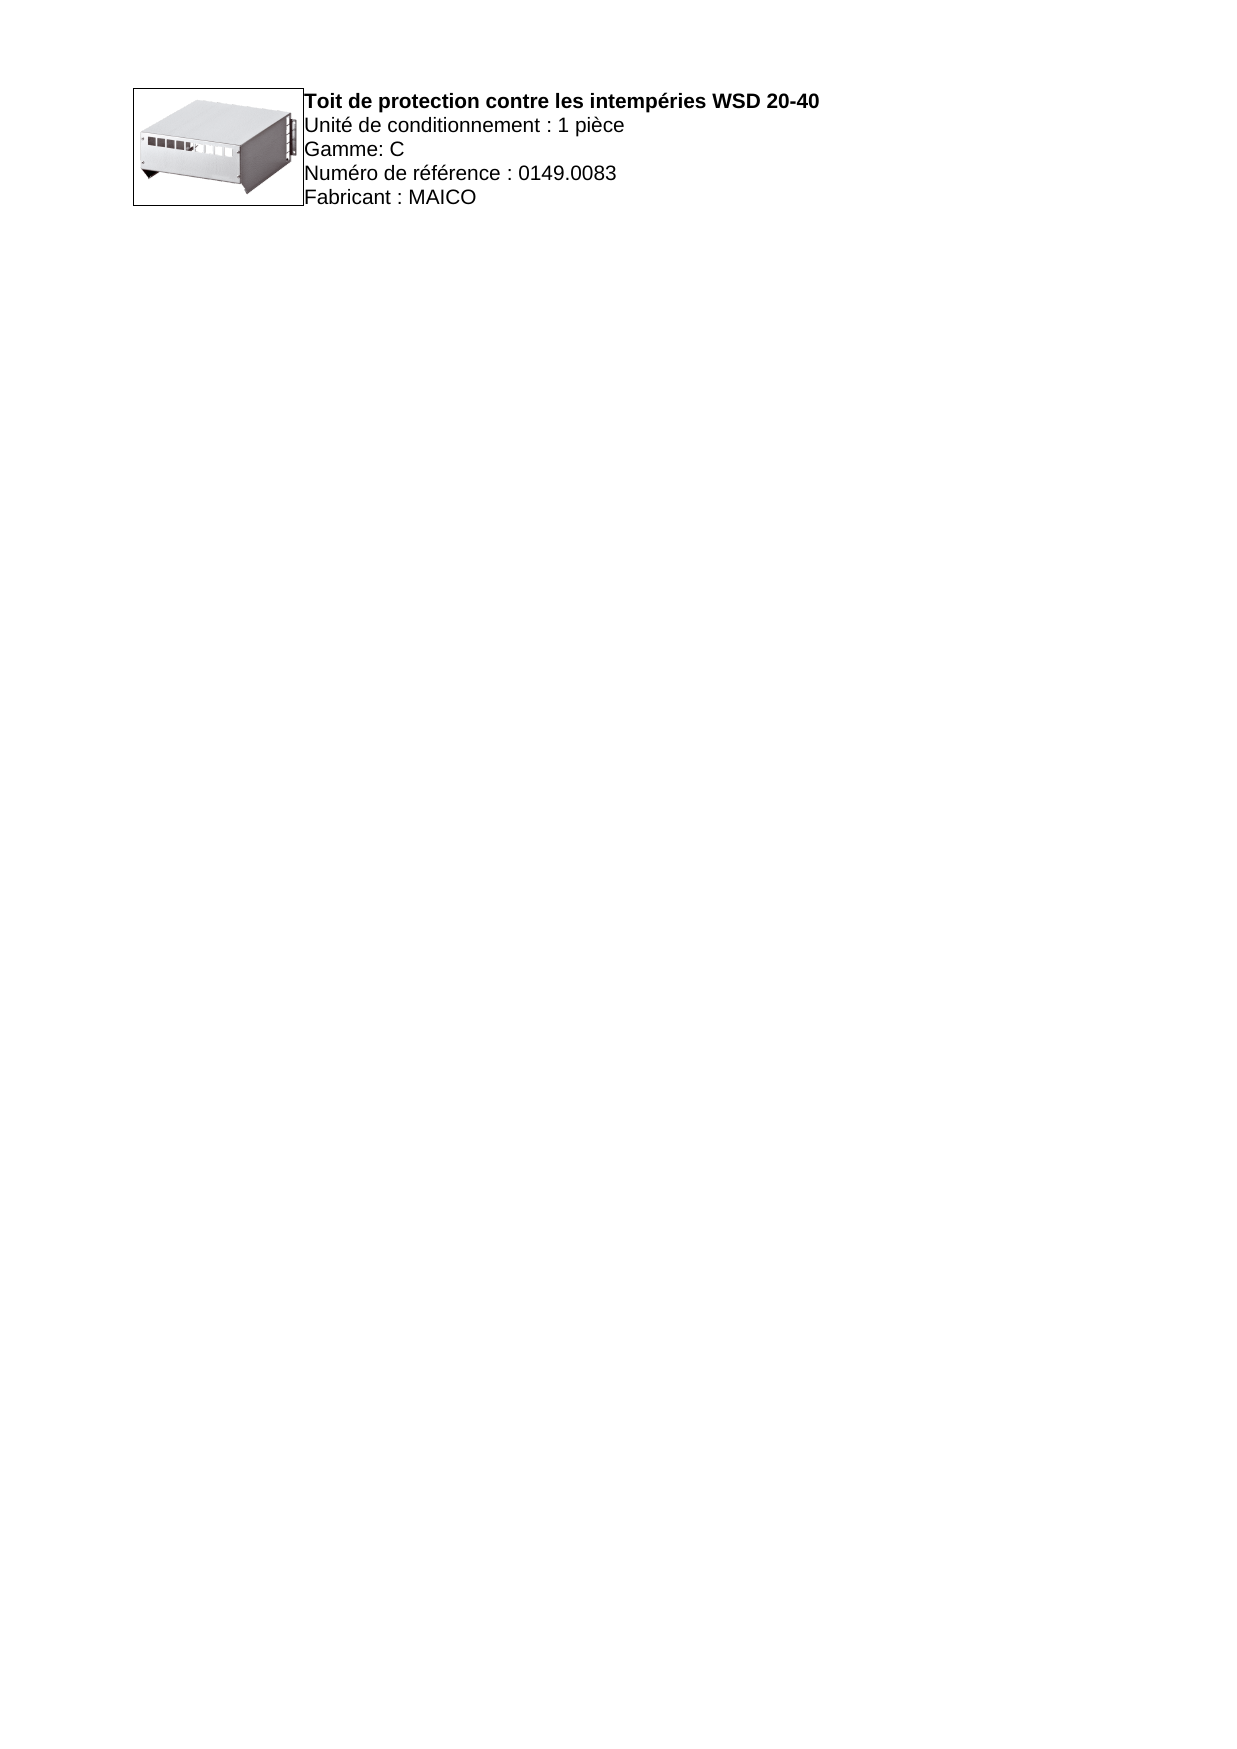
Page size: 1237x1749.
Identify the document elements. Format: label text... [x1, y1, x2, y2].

text Toit de protection contre les intempéries WSD 20-40Unité de conditionnement : 1 pièceGamme: C Numéro de référence : 0149.0083Fabricant : MAICO [133, 89, 1148, 208]
picture [134, 89, 303, 205]
